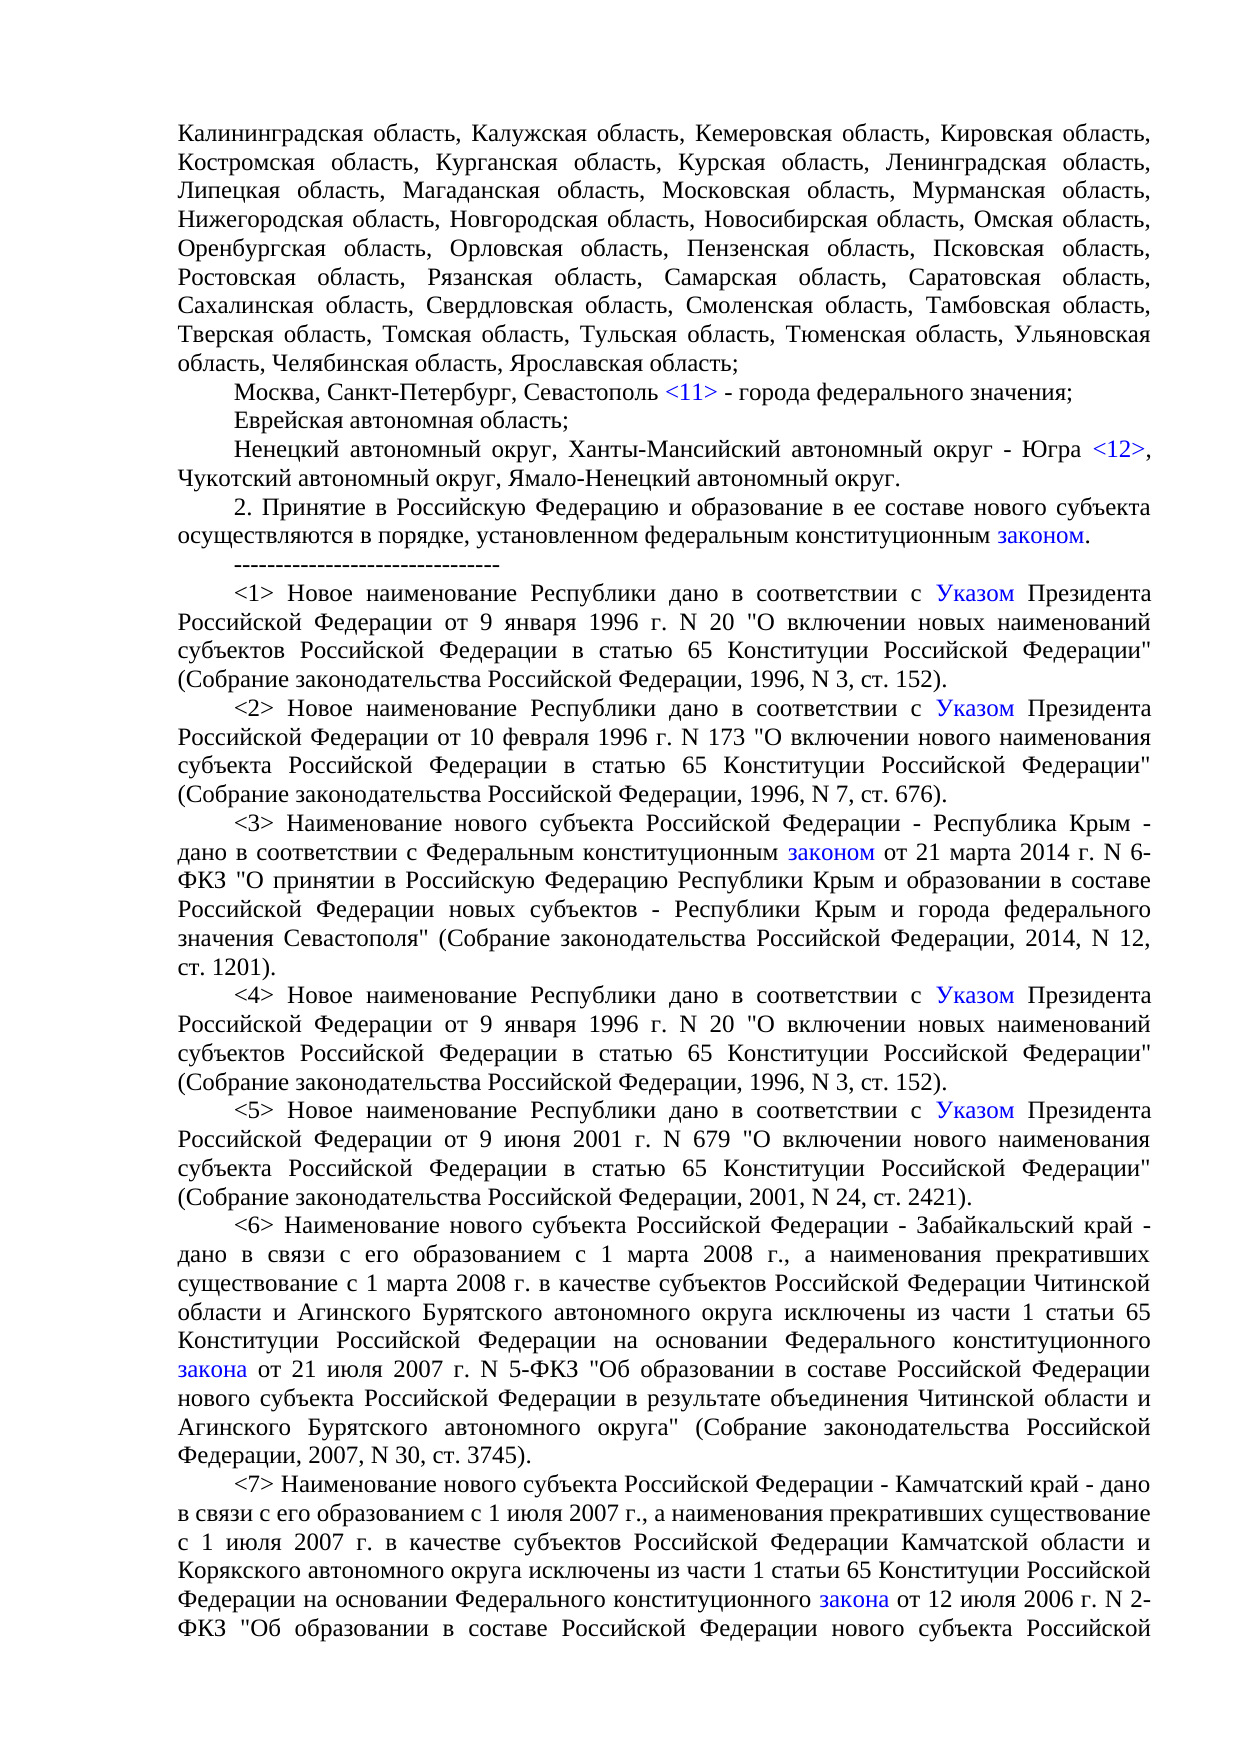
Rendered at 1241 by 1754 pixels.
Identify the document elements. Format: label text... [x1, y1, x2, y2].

text 2. Принятие в Российскую Федерацию и образование в ее составе нового субъекта осуществляются в порядке, установленном федеральным конституционным законом. [177, 492, 1152, 549]
text <3> Наименование нового субъекта Российской Федерации - Республика Крым - дано в соответствии с Федеральным конституционным законом от 21 марта 2014 г. N 6-ФКЗ "О принятии в Российскую Федерацию Республики Крым и образовании в составе Российской Федерации новых субъектов - Республики Крым и города федерального значения Севастополя" (Собрание законодательства Российской Федерации, 2014, N 12, ст. 1201). [177, 808, 1152, 981]
text Москва, Санкт-Петербург, Севастополь <11> - города федерального значения; [177, 377, 1152, 406]
text Ненецкий автономный округ, Ханты-Мансийский автономный округ - Югра <12>, Чукотский автономный округ, Ямало-Ненецкий автономный округ. [177, 434, 1152, 492]
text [177, 1469, 1152, 1642]
text <1> Новое наименование Республики дано в соответствии с Указом Президента Российской Федерации от 9 января 1996 г. N 20 "О включении новых наименований субъектов Российской Федерации в статью 65 Конституции Российской Федерации" (Собрание законодательства Российской Федерации, 1996, N 3, ст. 152). [177, 578, 1152, 693]
text <2> Новое наименование Республики дано в соответствии с Указом Президента Российской Федерации от 10 февраля 1996 г. N 173 "О включении нового наименования субъекта Российской Федерации в статью 65 Конституции Российской Федерации" (Собрание законодательства Российской Федерации, 1996, N 7, ст. 676). [177, 693, 1152, 808]
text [177, 118, 1152, 377]
text <4> Новое наименование Республики дано в соответствии с Указом Президента Российской Федерации от 9 января 1996 г. N 20 "О включении новых наименований субъектов Российской Федерации в статью 65 Конституции Российской Федерации" (Собрание законодательства Российской Федерации, 1996, N 3, ст. 152). [177, 981, 1152, 1096]
text <5> Новое наименование Республики дано в соответствии с Указом Президента Российской Федерации от 9 июня 2001 г. N 679 "О включении нового наименования субъекта Российской Федерации в статью 65 Конституции Российской Федерации" (Собрание законодательства Российской Федерации, 2001, N 24, ст. 2421). [177, 1096, 1152, 1211]
text Еврейская автономная область; [177, 406, 1152, 434]
text <6> Наименование нового субъекта Российской Федерации - Забайкальский край - дано в связи с его образованием с 1 марта 2008 г., а наименования прекративших существование с 1 марта 2008 г. в качестве субъектов Российской Федерации Читинской области и Агинского Бурятского автономного округа исключены из части 1 статьи 65 Конституции Российской Федерации на основании Федерального конституционного закона от 21 июля 2007 г. N 5-ФКЗ "Об образовании в составе Российской Федерации нового субъекта Российской Федерации в результате объединения Читинской области и Агинского Бурятского автономного округа" (Собрание законодательства Российской Федерации, 2007, N 30, ст. 3745). [177, 1211, 1152, 1469]
text -------------------------------- [177, 549, 1152, 578]
